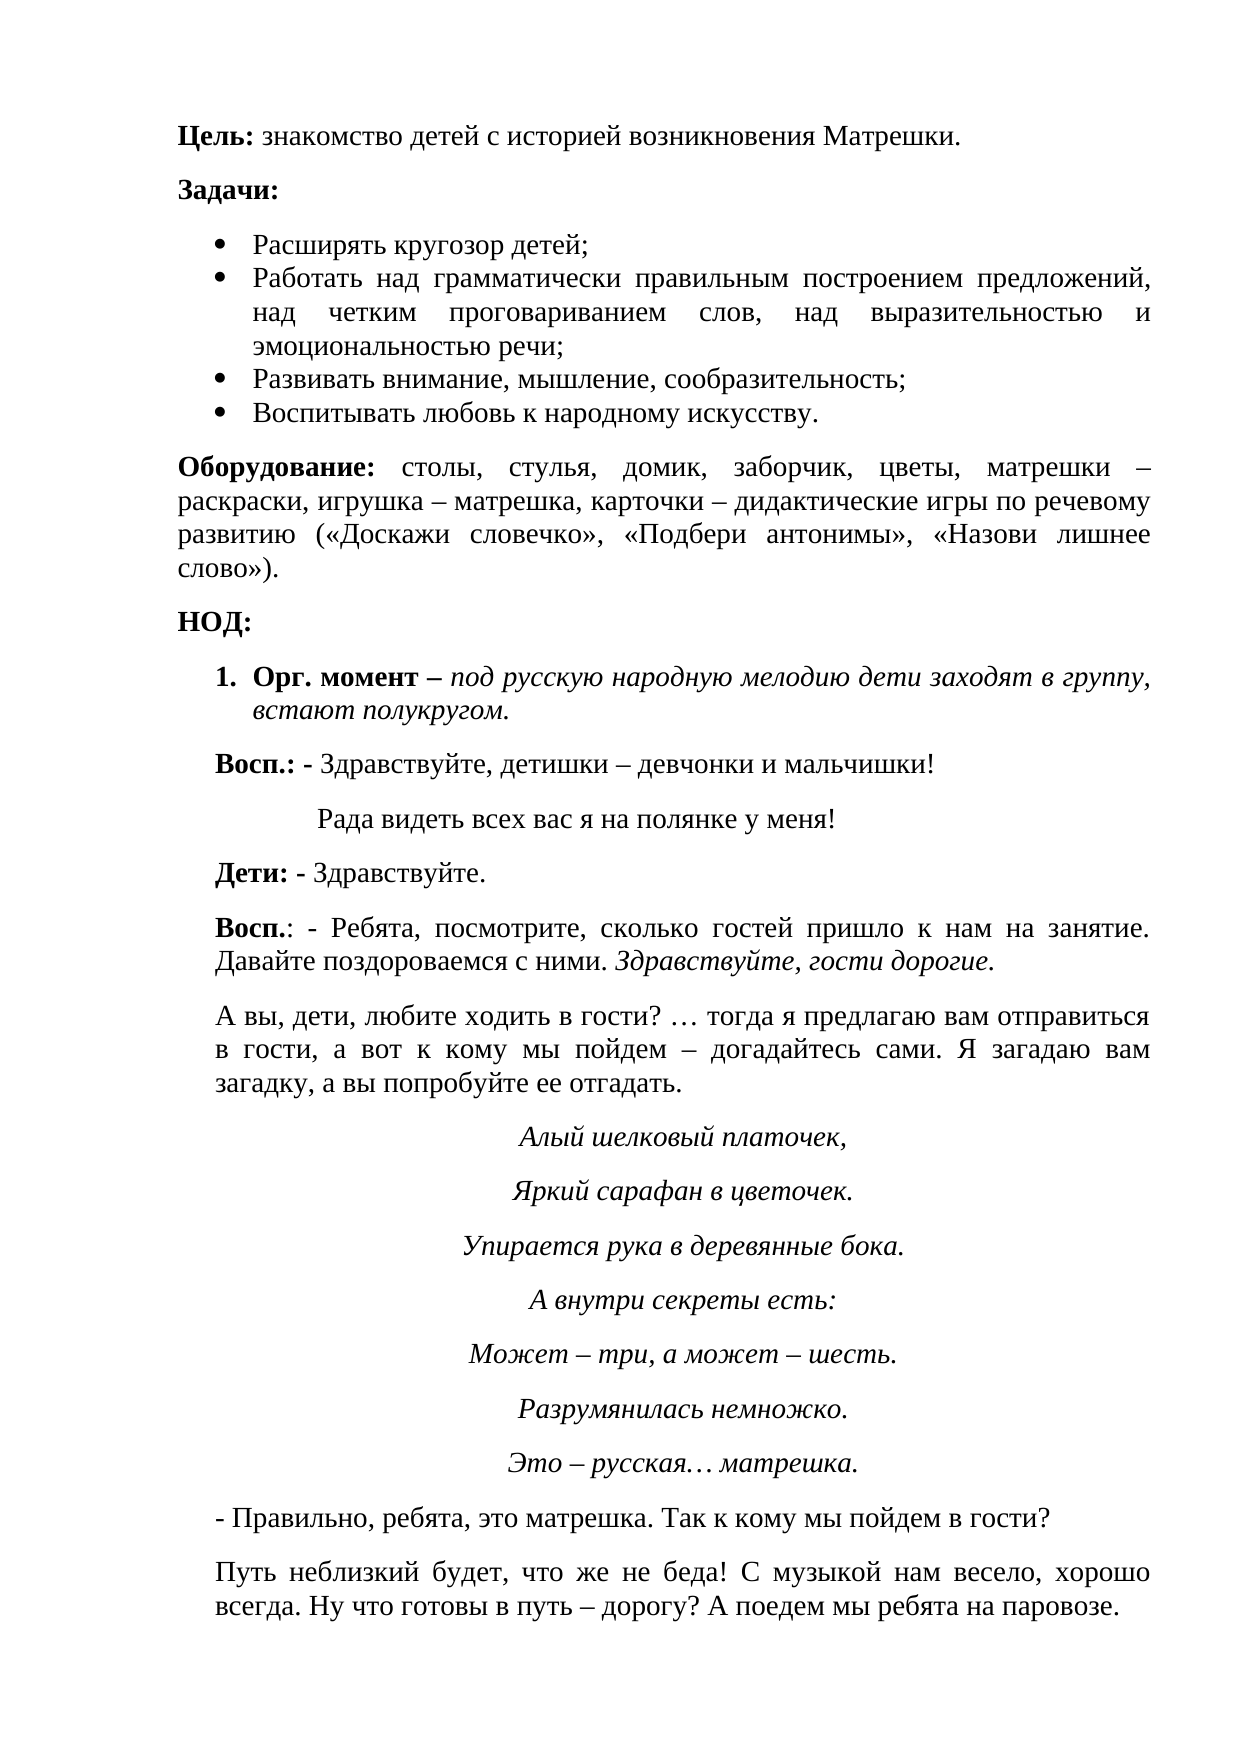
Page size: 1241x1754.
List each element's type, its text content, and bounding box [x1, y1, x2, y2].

text А внутри секреты есть: [215, 1282, 1152, 1316]
text Разрумянилась немножко. [215, 1391, 1152, 1424]
list Орг. момент – под русскую народную мелодию дети заходят в группу, встают полукругом. [215, 659, 1152, 726]
list Расширять кругозор детей; [215, 227, 1152, 261]
text Рада видеть всех вас я на полянке у меня! [215, 801, 1152, 834]
text Яркий сарафан в цветочек. [215, 1173, 1152, 1207]
list Воспитывать любовь к народному искусству. [215, 395, 1152, 428]
text Восп.: - Ребята, посмотрите, сколько гостей пришло к нам на занятие. Давайте поздороваемся с ними. Здравствуйте, гости дорогие. [215, 910, 1152, 977]
text Оборудование: столы, стулья, домик, заборчик, цветы, матрешки – раскраски, игрушка – матрешка, карточки – дидактические игры по речевому развитию («Доскажи словечко», «Подбери антонимы», «Назови лишнее слово»). [177, 449, 1152, 583]
text Путь неблизкий будет, что же не беда! С музыкой нам весело, хорошо всегда. Ну что готовы в путь – дорогу? А поедем мы ребята на паровозе. [215, 1554, 1152, 1621]
list Работать над грамматически правильным построением предложений, над четким проговариванием слов, над выразительностью и эмоциональностью речи; [215, 261, 1152, 361]
text Это – русская… матрешка. [215, 1445, 1152, 1479]
text Дети: - Здравствуйте. [215, 855, 1152, 889]
text - Правильно, ребята, это матрешка. Так к кому мы пойдем в гости? [215, 1500, 1152, 1533]
list Развивать внимание, мышление, сообразительность; [215, 361, 1152, 395]
text Задачи: [177, 172, 1152, 206]
text Алый шелковый платочек, [215, 1119, 1152, 1153]
text Может – три, а может – шесть. [215, 1337, 1152, 1370]
text НОД: [177, 604, 1152, 638]
text Цель: знакомство детей с историей возникновения Матрешки. [177, 118, 1152, 152]
text Восп.: - Здравствуйте, детишки – девчонки и мальчишки! [215, 747, 1152, 780]
text Упирается рука в деревянные бока. [215, 1228, 1152, 1261]
text А вы, дети, любите ходить в гости? … тогда я предлагаю вам отправиться в гости, а вот к кому мы пойдем – догадайтесь сами. Я загадаю вам загадку, а вы попробуйте ее отгадать. [215, 998, 1152, 1098]
